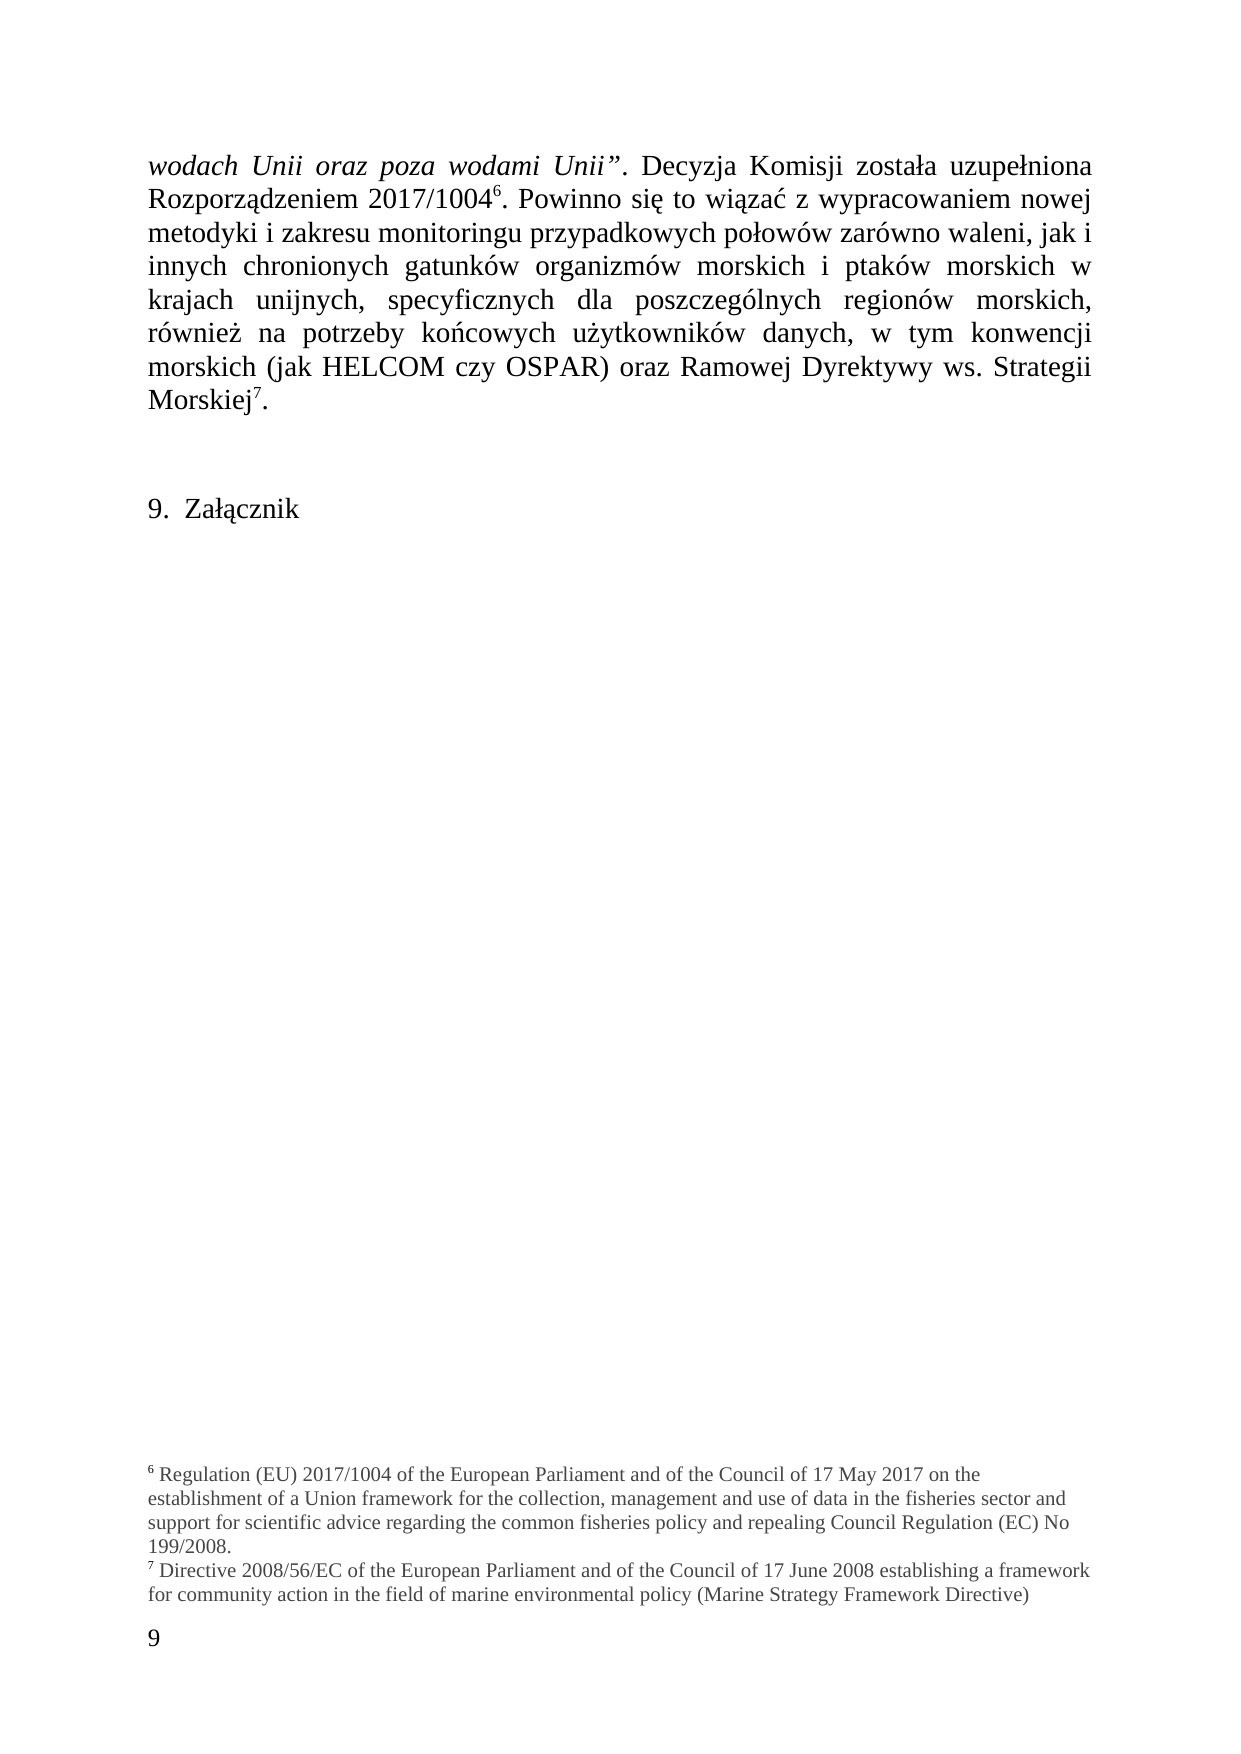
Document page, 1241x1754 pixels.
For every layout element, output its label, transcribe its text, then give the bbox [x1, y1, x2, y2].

text 9. Załącznik [148, 492, 1093, 525]
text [148, 148, 1093, 416]
